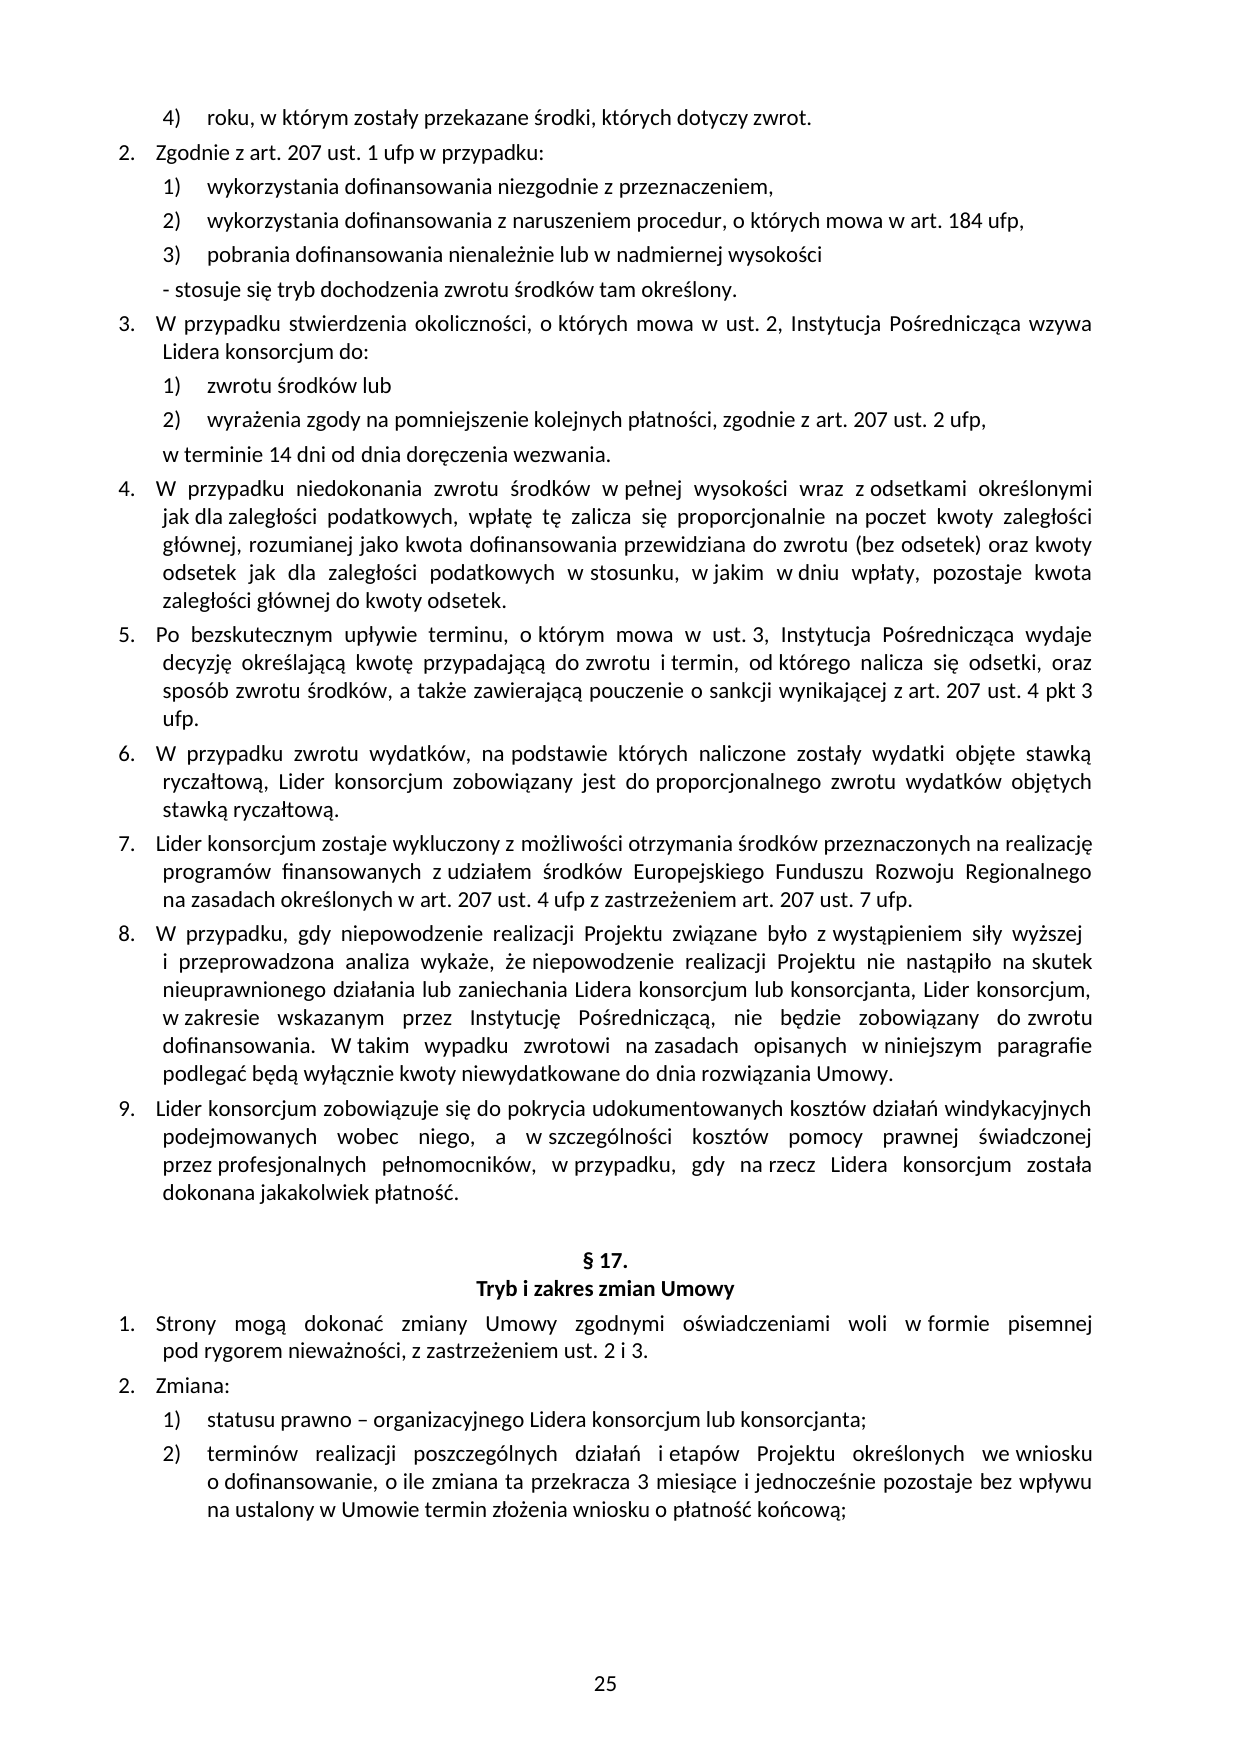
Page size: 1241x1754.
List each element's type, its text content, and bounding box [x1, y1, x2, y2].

list zwrotu środków lub [162, 371, 1092, 399]
list Po bezskutecznym upływie terminu, o którym mowa w ust. 3, Instytucja Pośrednicząca wydaje decyzję określającą kwotę przypadającą do zwrotu i termin, od którego nalicza się odsetki, oraz sposób zwrotu środków, a także zawierającą pouczenie o sankcji wynikającej z art. 207 ust. 4 pkt 3 ufp. [118, 620, 1092, 732]
list W przypadku, gdy niepowodzenie realizacji Projektu związane było z wystąpieniem siły wyższej i przeprowadzona analiza wykaże, że niepowodzenie realizacji Projektu nie nastąpiło na skutek nieuprawnionego działania lub zaniechania Lidera konsorcjum lub konsorcjanta, Lider konsorcjum, w zakresie wskazanym przez Instytucję Pośredniczącą, nie będzie zobowiązany do zwrotu dofinansowania. W takim wypadku zwrotowi na zasadach opisanych w niniejszym paragrafie podlegać będą wyłącznie kwoty niewydatkowane do dnia rozwiązania Umowy. [118, 919, 1092, 1087]
list wyrażenia zgody na pomniejszenie kolejnych płatności, zgodnie z art. 207 ust. 2 ufp, [162, 406, 1092, 433]
text w terminie 14 dni od dnia doręczenia wezwania. [162, 440, 1092, 468]
list W przypadku niedokonania zwrotu środków w pełnej wysokości wraz z odsetkami określonymi jak dla zaległości podatkowych, wpłatę tę zalicza się proporcjonalnie na poczet kwoty zaległości głównej, rozumianej jako kwota dofinansowania przewidziana do zwrotu (bez odsetek) oraz kwoty odsetek jak dla zaległości podatkowych w stosunku, w jakim w dniu wpłaty, pozostaje kwota zaległości głównej do kwoty odsetek. [118, 474, 1092, 614]
list terminów realizacji poszczególnych działań i etapów Projektu określonych we wniosku o dofinansowanie, o ile zmiana ta przekracza 3 miesiące i jednocześnie pozostaje bez wpływu na ustalony w Umowie termin złożenia wniosku o płatność końcową; [162, 1439, 1092, 1523]
list wykorzystania dofinansowania niezgodnie z przeznaczeniem, [162, 172, 1092, 200]
list W przypadku zwrotu wydatków, na podstawie których naliczone zostały wydatki objęte stawką ryczałtową, Lider konsorcjum zobowiązany jest do proporcjonalnego zwrotu wydatków objętych stawką ryczałtową. [118, 739, 1092, 823]
list statusu prawno – organizacyjnego Lidera konsorcjum lub konsorcjanta; [162, 1405, 1092, 1433]
list roku, w którym zostały przekazane środki, których dotyczy zwrot. [162, 103, 1092, 131]
list W przypadku stwierdzenia okoliczności, o których mowa w ust. 2, Instytucja Pośrednicząca wzywa Lidera konsorcjum do: [118, 309, 1092, 365]
list Zgodnie z art. 207 ust. 1 ufp w przypadku: [118, 138, 1092, 166]
list Lider konsorcjum zostaje wykluczony z możliwości otrzymania środków przeznaczonych na realizację programów finansowanych z udziałem środków Europejskiego Funduszu Rozwoju Regionalnego na zasadach określonych w art. 207 ust. 4 ufp z zastrzeżeniem art. 207 ust. 7 ufp. [118, 829, 1092, 913]
text - stosuje się tryb dochodzenia zwrotu środków tam określony. [162, 275, 1092, 303]
list Strony mogą dokonać zmiany Umowy zgodnymi oświadczeniami woli w formie pisemnej pod rygorem nieważności, z zastrzeżeniem ust. 2 i 3. [118, 1309, 1092, 1365]
list Lider konsorcjum zobowiązuje się do pokrycia udokumentowanych kosztów działań windykacyjnych podejmowanych wobec niego, a w szczególności kosztów pomocy prawnej świadczonej przez profesjonalnych pełnomocników, w przypadku, gdy na rzecz Lidera konsorcjum została dokonana jakakolwiek płatność. [118, 1094, 1092, 1206]
subtitle § 17. Tryb i zakres zmian Umowy [118, 1246, 1092, 1302]
list wykorzystania dofinansowania z naruszeniem procedur, o których mowa w art. 184 ufp, [162, 206, 1092, 234]
list Zmiana: [118, 1371, 1092, 1399]
list pobrania dofinansowania nienależnie lub w nadmiernej wysokości [162, 240, 1092, 268]
